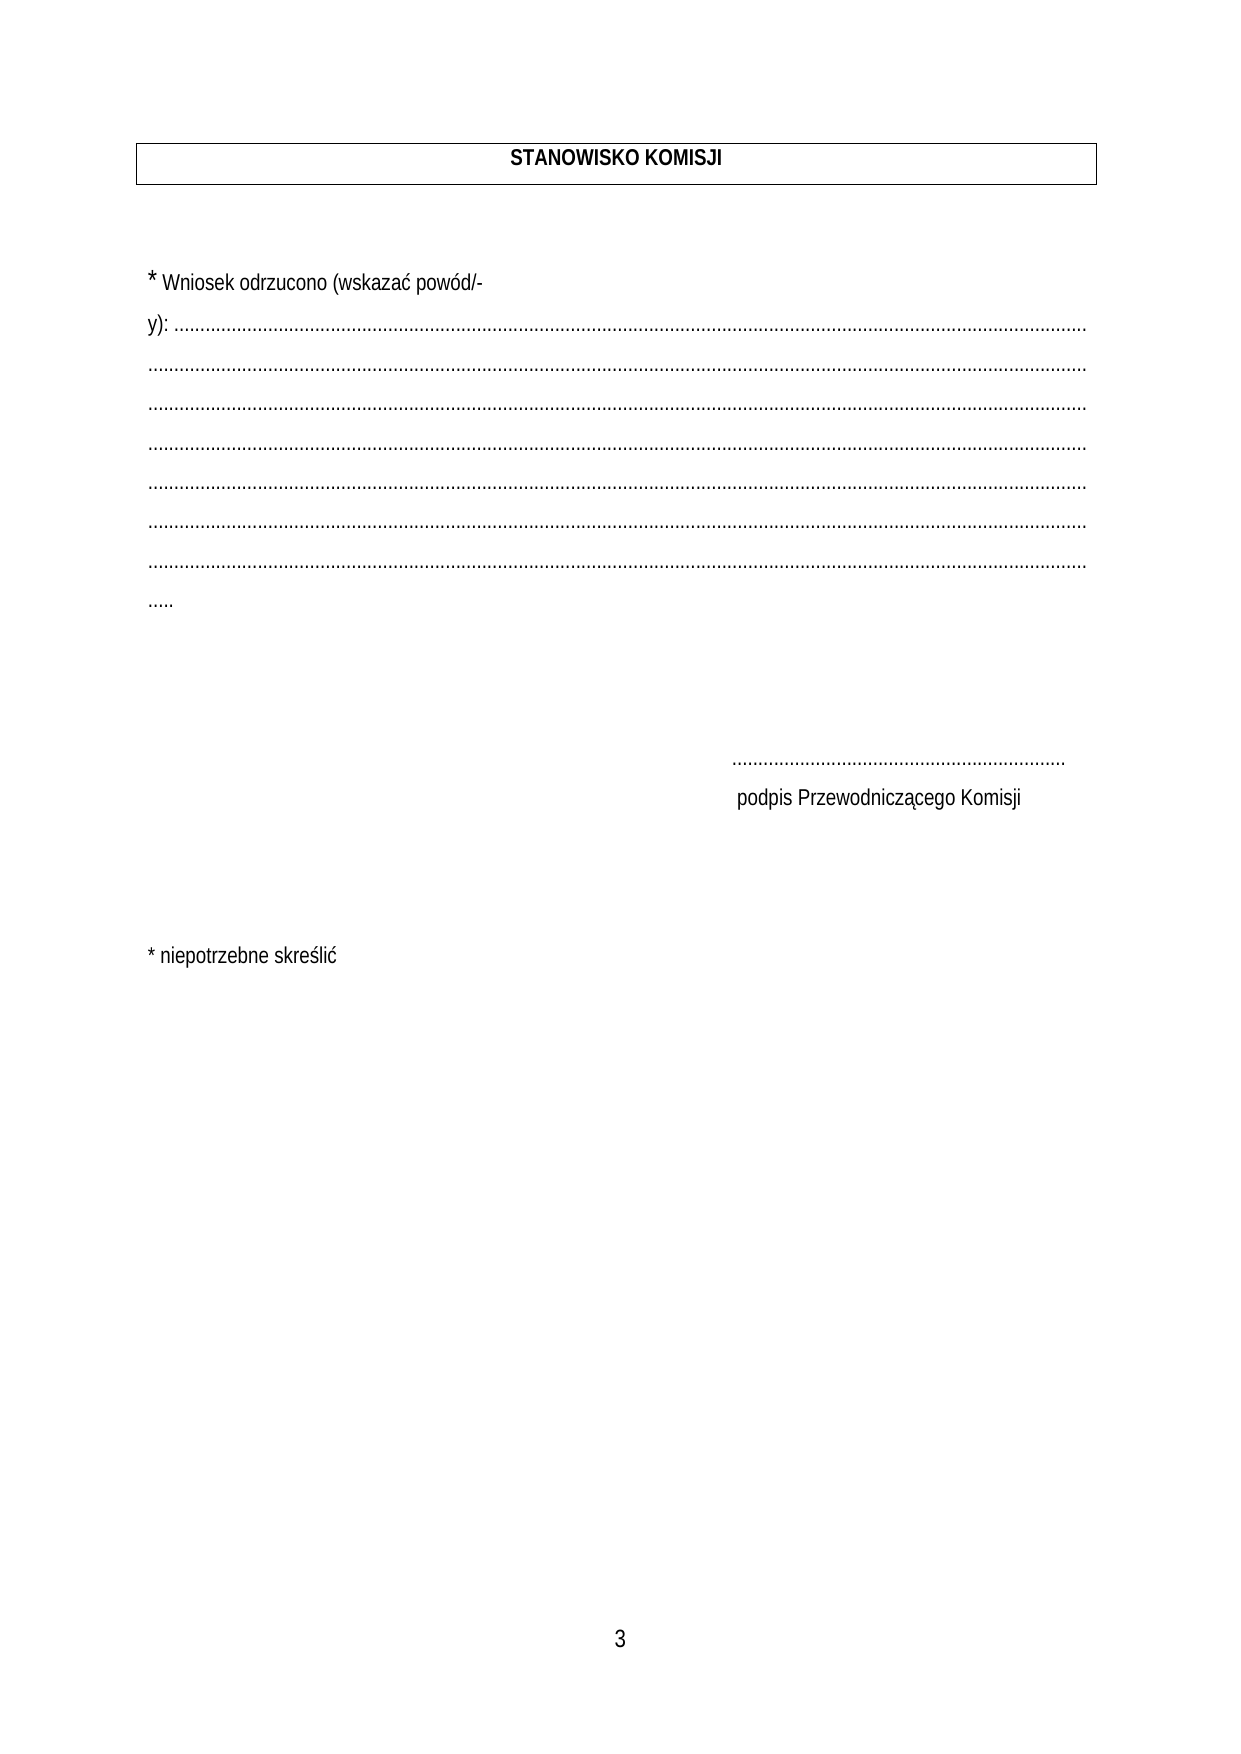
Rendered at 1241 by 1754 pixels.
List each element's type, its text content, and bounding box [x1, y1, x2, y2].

table_header STANOWISKO KOMISJI [137, 144, 1096, 183]
text ................................................................ [148, 744, 1093, 771]
text * Wniosek odrzucono (wskazać powód/-y): ............................................................................................................................................................................................................................................................................................................................................................................................................................................................................................................................................................................................................................................................................................................................................................................................................................................................................................................................................................................................................................................................................................................................................................................................................................................................................................................ [148, 263, 1093, 613]
text * niepotrzebne skreślić [148, 942, 1093, 968]
text podpis Przewodniczącego Komisji [148, 784, 1093, 810]
